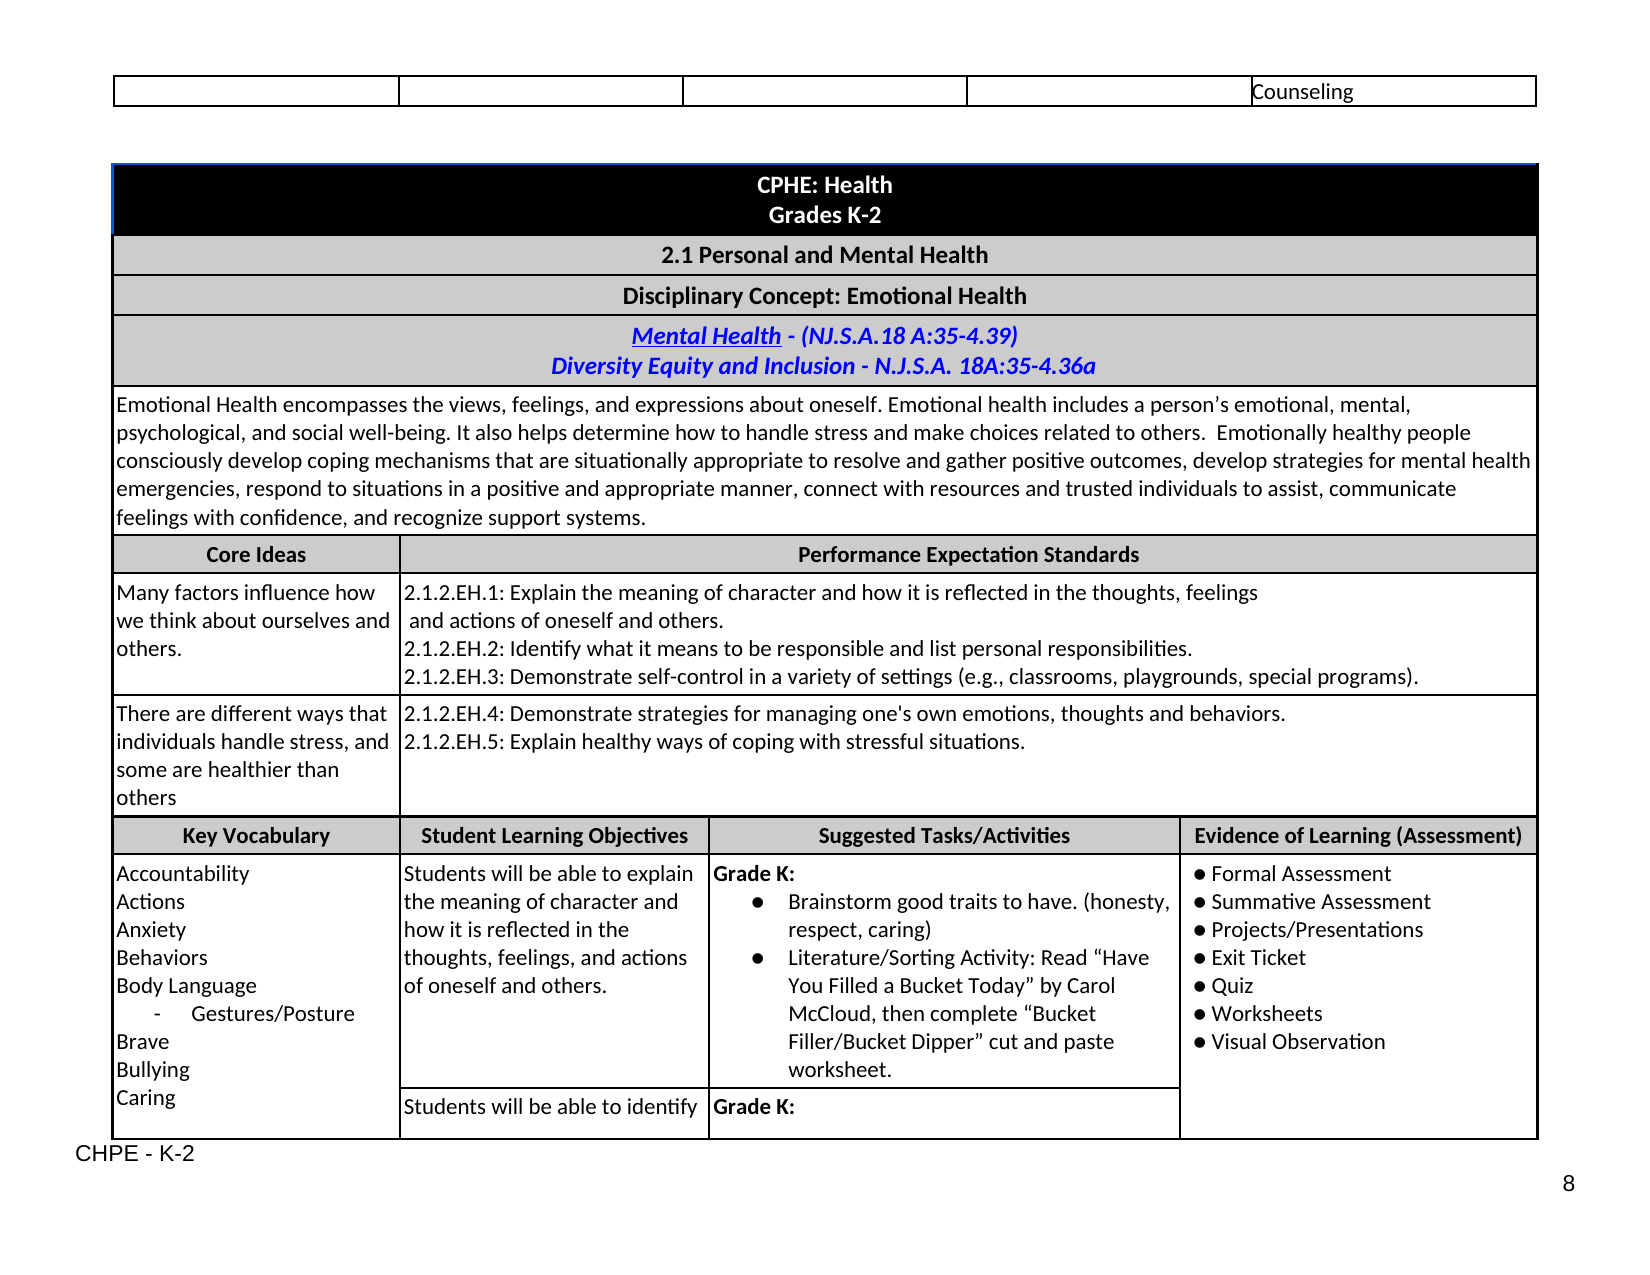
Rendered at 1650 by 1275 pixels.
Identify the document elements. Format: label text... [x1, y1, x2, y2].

table_cell 2.1.2.EH.4: Demonstrate strategies for managing one's own emotions, thoughts and behaviors. 2.1.2.EH.5: Explain healthy ways of coping with stressful situations. [401, 696, 1536, 815]
table_cell Student Learning Objectives [401, 818, 708, 853]
table_cell Mental Health - (NJ.S.A.18 A:35-4.39) Diversity Equity and Inclusion - N.J.S.A. 18A:35-4.36a [114, 316, 1536, 385]
table_cell There are different ways that individuals handle stress, and some are healthier than others [114, 696, 399, 815]
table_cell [115, 77, 398, 105]
table_cell Core Ideas [114, 536, 399, 572]
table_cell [1253, 77, 1535, 105]
table_cell Performance Expectation Standards [401, 536, 1536, 572]
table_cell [400, 77, 682, 105]
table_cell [684, 77, 966, 105]
table_cell Accountability Actions Anxiety Behaviors Body Language Gestures/Posture Brave Bullying Caring Character Communication Conflict Resolution Consequences Coping Counciling Culture Emotions Empathy Environment Etiquette Feelings Sad, Angry, Happy Honesty Humble Impulses Nervous Peer Pressure Reflection Respect Responsibility Self-Esteem Stress Stubborn Thoughts Traits Values [114, 855, 399, 1137]
table_cell Many factors influence how we think about ourselves and others. [114, 574, 399, 694]
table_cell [710, 1089, 1179, 1137]
table_cell Disciplinary Concept: Emotional Health [114, 276, 1536, 314]
table_cell 2.1 Personal and Mental Health [114, 236, 1536, 274]
table_cell Key Vocabulary [114, 818, 399, 853]
table_cell Formal Assessment Summative Assessment Projects/Presentations Exit Ticket Quiz Worksheets Visual Observation [1181, 855, 1536, 1137]
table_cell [401, 1089, 708, 1137]
table_cell Grade K: Brainstorm good traits to have. (honesty, respect, caring) Literature/Sorting Activity: Read “Have You Filled a Bucket Today” by Carol McCloud, then complete “Bucket Filler/Bucket Dipper” cut and paste worksheet. [710, 855, 1179, 1087]
table_cell 2.1.2.EH.1: Explain the meaning of character and how it is reflected in the thoughts, feelings and actions of oneself and others. 2.1.2.EH.2: Identify what it means to be responsible and list personal responsibilities. 2.1.2.EH.3: Demonstrate self-control in a variety of settings (e.g., classrooms, playgrounds, special programs). [401, 574, 1536, 694]
table_cell Evidence of Learning (Assessment) [1181, 818, 1536, 853]
table_header CPHE: Health Grades K-2 [114, 165, 1536, 234]
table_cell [968, 77, 1251, 105]
table_cell Students will be able to explain the meaning of character and how it is reflected in the thoughts, feelings, and actions of oneself and others. [401, 855, 708, 1087]
table_cell Emotional Health encompasses the views, feelings, and expressions about oneself. Emotional health includes a person’s emotional, mental, psychological, and social well-being. It also helps determine how to handle stress and make choices related to others. Emotionally healthy people consciously develop coping mechanisms that are situationally appropriate to resolve and gather positive outcomes, develop strategies for mental health emergencies, respond to situations in a positive and appropriate manner, connect with resources and trusted individuals to assist, communicate feelings with confidence, and recognize support systems. [114, 387, 1536, 534]
table_cell Suggested Tasks/Activities [710, 818, 1179, 853]
